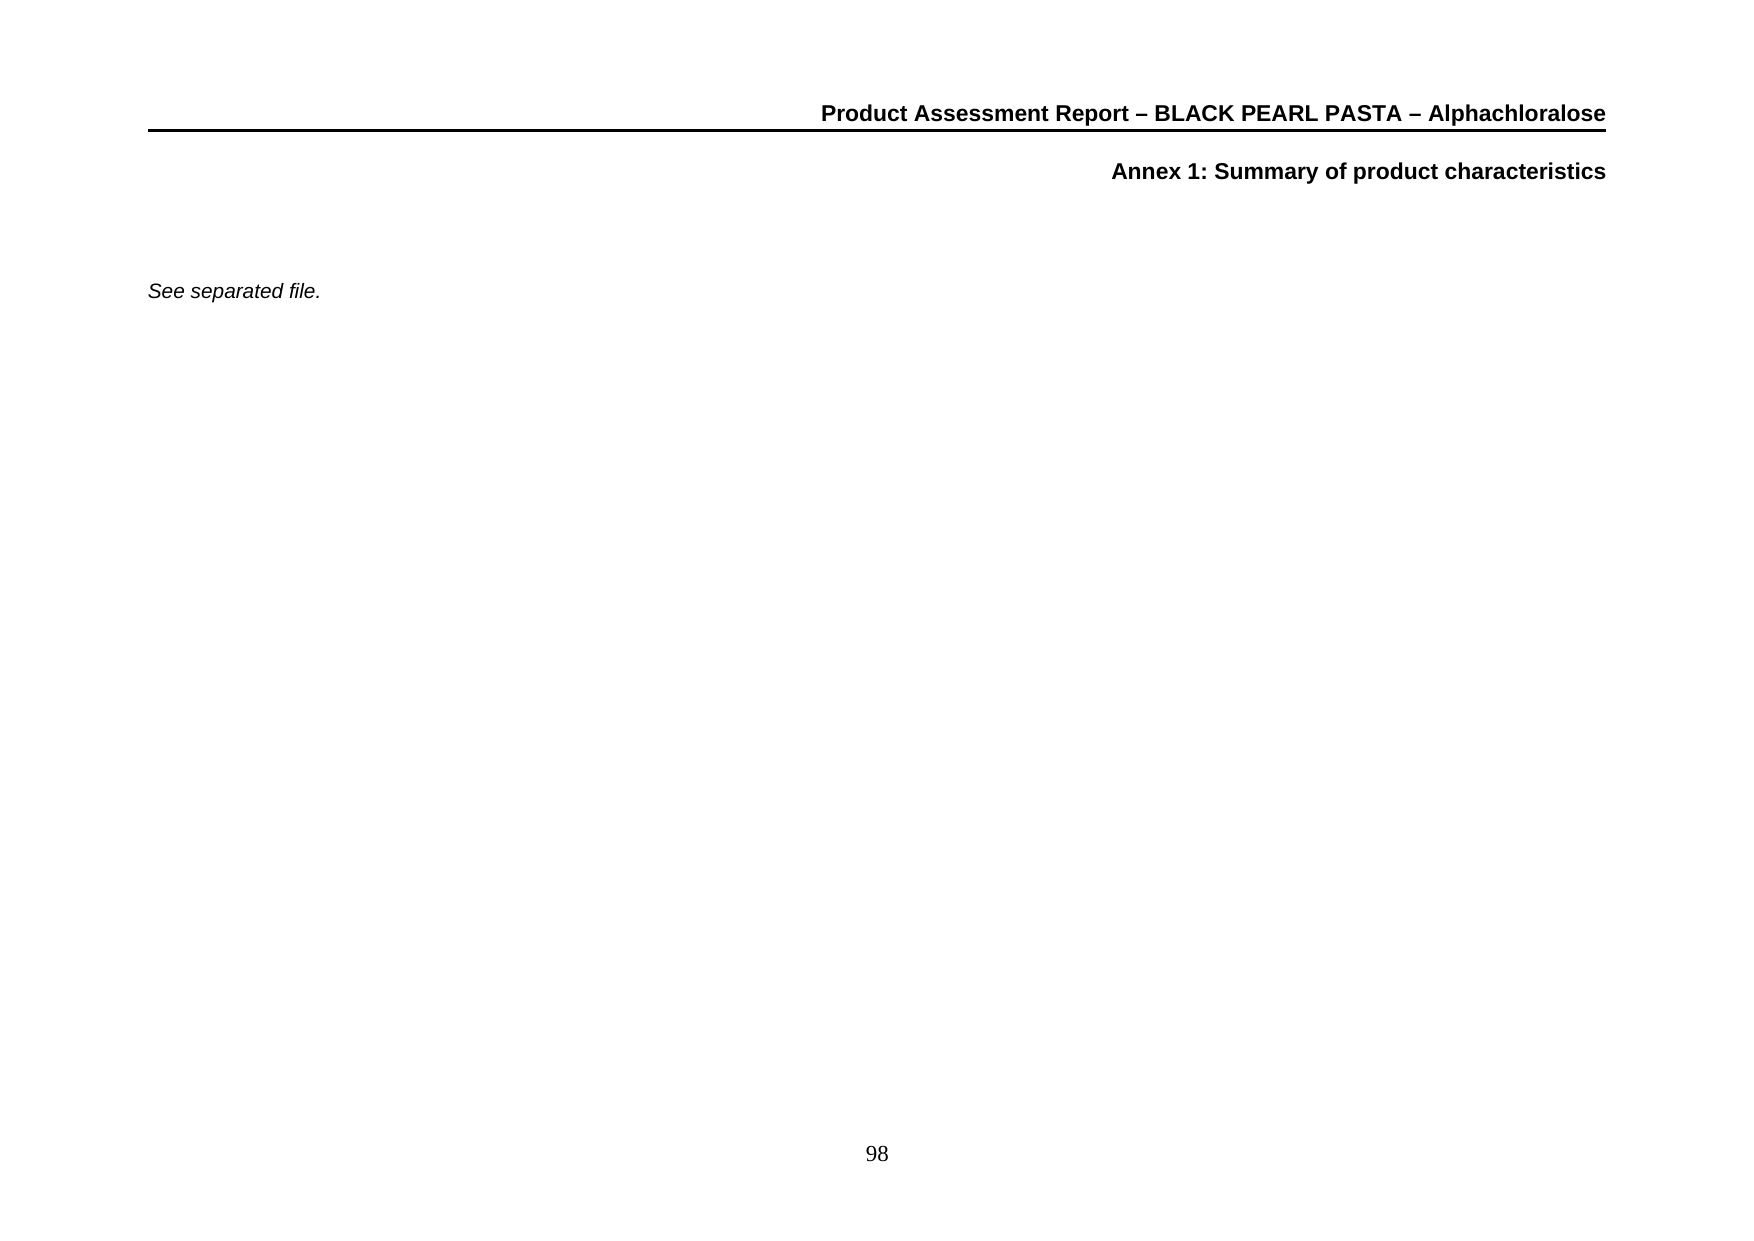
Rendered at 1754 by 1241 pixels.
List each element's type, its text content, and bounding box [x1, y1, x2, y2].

text See separated file. [148, 276, 1606, 303]
subtitle Annex 1: Summary of product characteristics [148, 158, 1606, 184]
